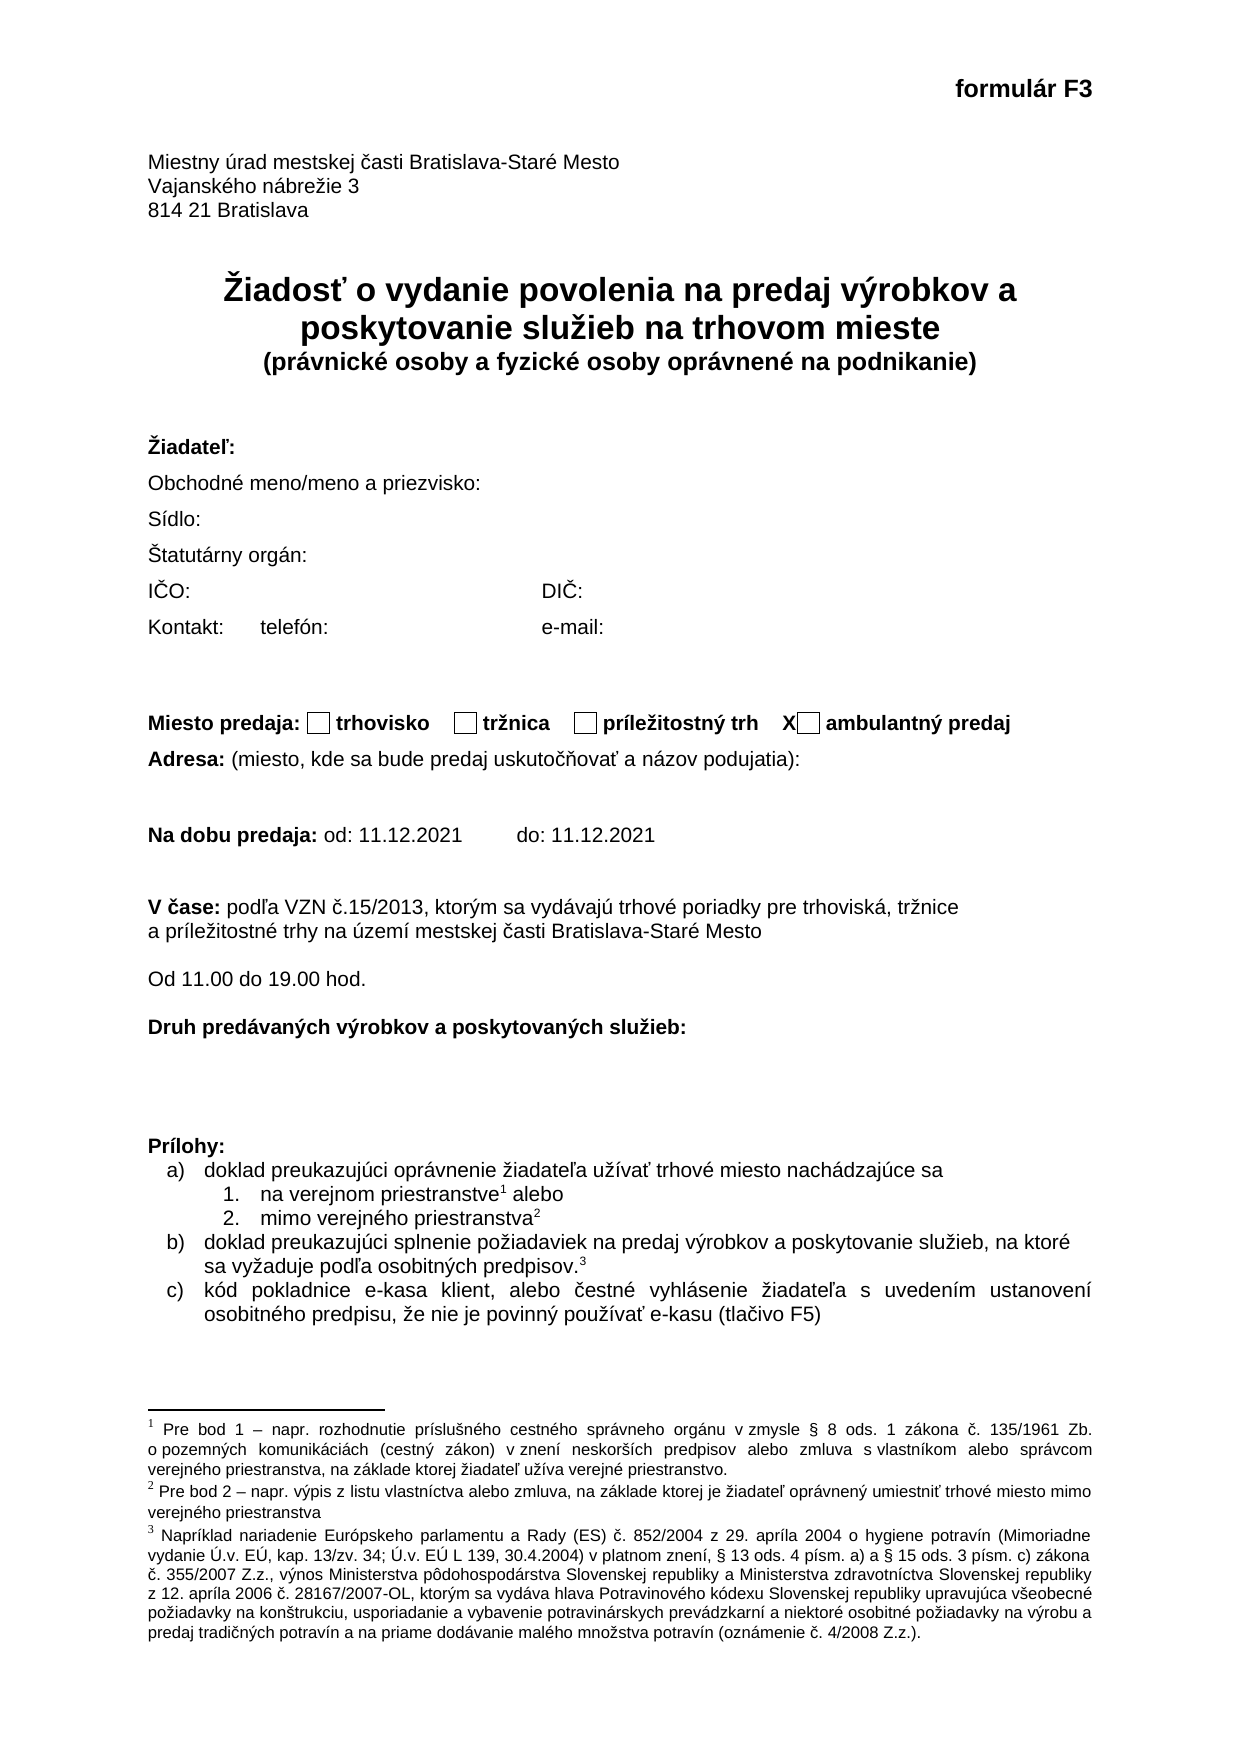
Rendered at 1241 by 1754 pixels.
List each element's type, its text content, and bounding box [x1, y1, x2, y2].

text Obchodné meno/meno a priezvisko: [148, 471, 1092, 495]
list doklad preukazujúci oprávnenie žiadateľa užívať trhové miesto nachádzajúce sa [166, 1158, 1092, 1182]
text Druh predávaných výrobkov a poskytovaných služieb: [148, 1014, 1092, 1038]
text Prílohy: [148, 1134, 1092, 1158]
list doklad preukazujúci splnenie požiadaviek na predaj výrobkov a poskytovanie služieb, na ktoré sa vyžaduje podľa osobitných predpisov. [166, 1230, 1092, 1278]
text Na dobu predaja: od: 11.12.2021 do: 11.12.2021 [148, 823, 1092, 847]
text Žiadateľ: [148, 435, 1092, 459]
text Kontakt: telefón: e-mail: [148, 615, 1092, 639]
text 814 21 Bratislava [148, 198, 1092, 222]
list kód pokladnice e-kasa klient, alebo čestné vyhlásenie žiadateľa s uvedením ustanovení osobitného predpisu, že nie je povinný používať e-kasu (tlačivo F5) [166, 1278, 1092, 1326]
text (právnické osoby a fyzické osoby oprávnené na podnikanie) [148, 346, 1092, 375]
text Adresa: (miesto, kde sa bude predaj uskutočňovať a názov podujatia): [148, 747, 1092, 771]
text Vajanského nábrežie 3 [148, 174, 1092, 198]
list mimo verejného priestranstva [223, 1206, 1092, 1230]
text Miesto predaja: trhovisko tržnica príležitostný trh X ambulantný predaj [148, 711, 1092, 734]
text Od 11.00 do 19.00 hod. [148, 967, 1092, 991]
text Miestny úrad mestskej časti Bratislava-Staré Mesto [148, 150, 1092, 174]
text Žiadosť o vydanie povolenia na predaj výrobkov a poskytovanie služieb na trhovom mieste [148, 269, 1092, 346]
text Sídlo: [148, 507, 1092, 531]
text Štatutárny orgán: [148, 543, 1092, 567]
text IČO: DIČ: [148, 579, 1092, 603]
list na verejnom priestranstve alebo [223, 1182, 1092, 1206]
text V čase: podľa VZN č.15/2013, ktorým sa vydávajú trhové poriadky pre trhoviská, tržnice a príležitostné trhy na území mestskej časti Bratislava-Staré Mesto [148, 895, 1092, 943]
